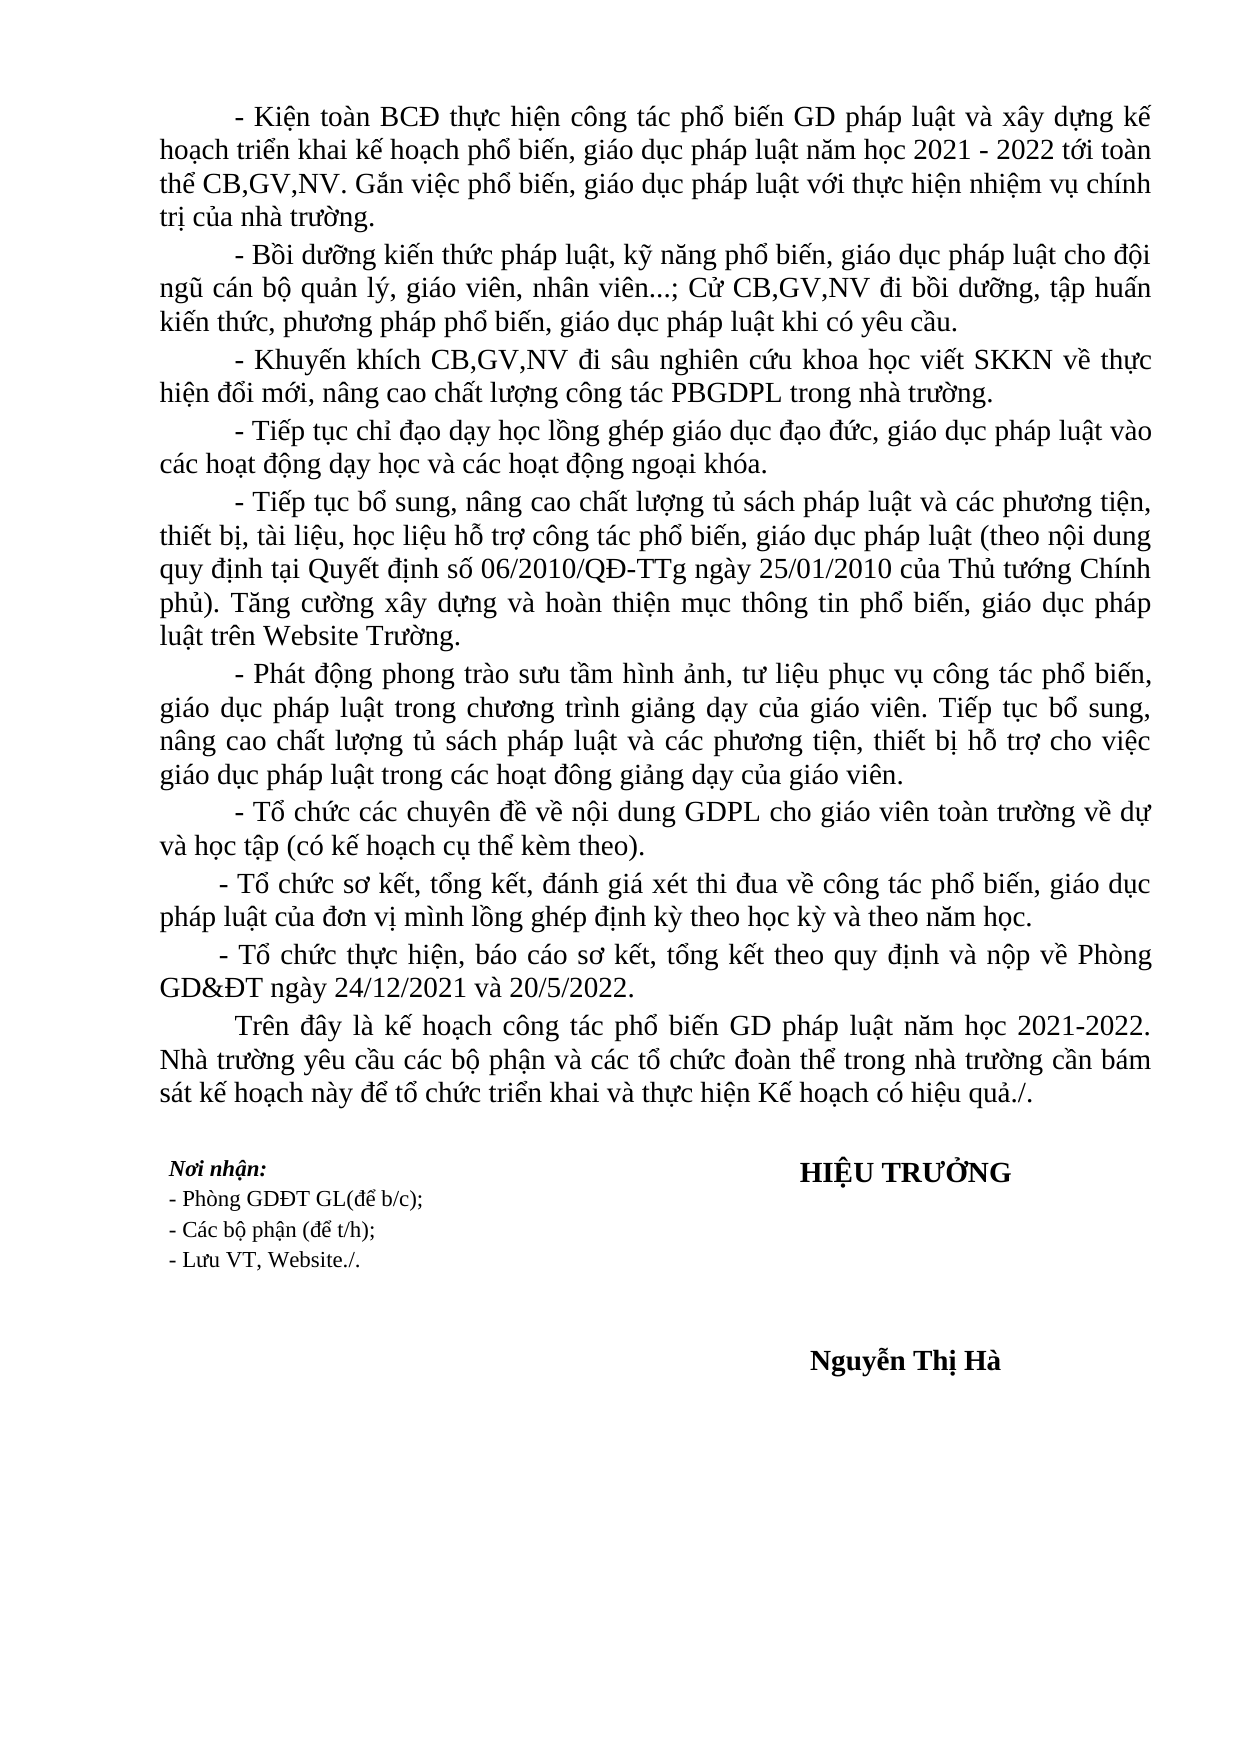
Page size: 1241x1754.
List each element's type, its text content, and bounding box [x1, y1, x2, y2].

text - Tiếp tục bổ sung, nâng cao chất lượng tủ sách pháp luật và các phương tiện, thiết bị, tài liệu, học liệu hỗ trợ công tác phổ biến, giáo dục pháp luật (theo nội dung quy định tại Quyết định số 06/2010/QĐ-TTg ngày 25/01/2010 của Thủ tướng Chính phủ). Tăng cường xây dựng và hoàn thiện mục thông tin phổ biến, giáo dục pháp luật trên Website Trường. [159, 484, 1153, 652]
table_header Nơi nhận: - Phòng GDĐT GL(để b/c); - Các bộ phận (để t/h); - Lưu VT, Website./. [158, 1151, 656, 1381]
table_header HIỆU TRƯỞNG Nguyễn Thị Hà [656, 1151, 1155, 1381]
text - Kiện toàn BCĐ thực hiện công tác phổ biến GD pháp luật và xây dựng kế hoạch triển khai kế hoạch phổ biến, giáo dục pháp luật năm học 2021 - 2022 tới toàn thể CB,GV,NV. Gắn việc phổ biến, giáo dục pháp luật với thực hiện nhiệm vụ chính trị của nhà trường. [159, 99, 1153, 233]
text - Tiếp tục chỉ đạo dạy học lồng ghép giáo dục đạo đức, giáo dục pháp luật vào các hoạt động dạy học và các hoạt động ngoại khóa. [159, 413, 1153, 480]
text - Khuyến khích CB,GV,NV đi sâu nghiên cứu khoa học viết SKKN về thực hiện đổi mới, nâng cao chất lượng công tác PBGDPL trong nhà trường. [159, 342, 1153, 409]
text - Phát động phong trào sưu tầm hình ảnh, tư liệu phục vụ công tác phổ biến, giáo dục pháp luật trong chương trình giảng dạy của giáo viên. Tiếp tục bổ sung, nâng cao chất lượng tủ sách pháp luật và các phương tiện, thiết bị hỗ trợ cho việc giáo dục pháp luật trong các hoạt đông giảng dạy của giáo viên. [159, 656, 1153, 790]
text Trên đây là kế hoạch công tác phổ biến GD pháp luật năm học 2021-2022. Nhà trường yêu cầu các bộ phận và các tổ chức đoàn thể trong nhà trường cần bám sát kế hoạch này để tổ chức triển khai và thực hiện Kế hoạch có hiệu quả./. [159, 1008, 1153, 1109]
text - Tổ chức sơ kết, tổng kết, đánh giá xét thi đua về công tác phổ biến, giáo dục pháp luật của đơn vị mình lồng ghép định kỳ theo học kỳ và theo năm học. [159, 866, 1153, 933]
text - Tổ chức các chuyên đề về nội dung GDPL cho giáo viên toàn trường về dự và học tập (có kế hoạch cụ thể kèm theo). [159, 794, 1153, 862]
text - Tổ chức thực hiện, báo cáo sơ kết, tổng kết theo quy định và nộp về Phòng GD&ĐT ngày 24/12/2021 và 20/5/2022. [159, 937, 1153, 1004]
text - Bồi dưỡng kiến thức pháp luật, kỹ năng phổ biến, giáo dục pháp luật cho đội ngũ cán bộ quản lý, giáo viên, nhân viên...; Cử CB,GV,NV đi bồi dưỡng, tập huấn kiến thức, phương pháp phổ biến, giáo dục pháp luật khi có yêu cầu. [159, 237, 1153, 338]
